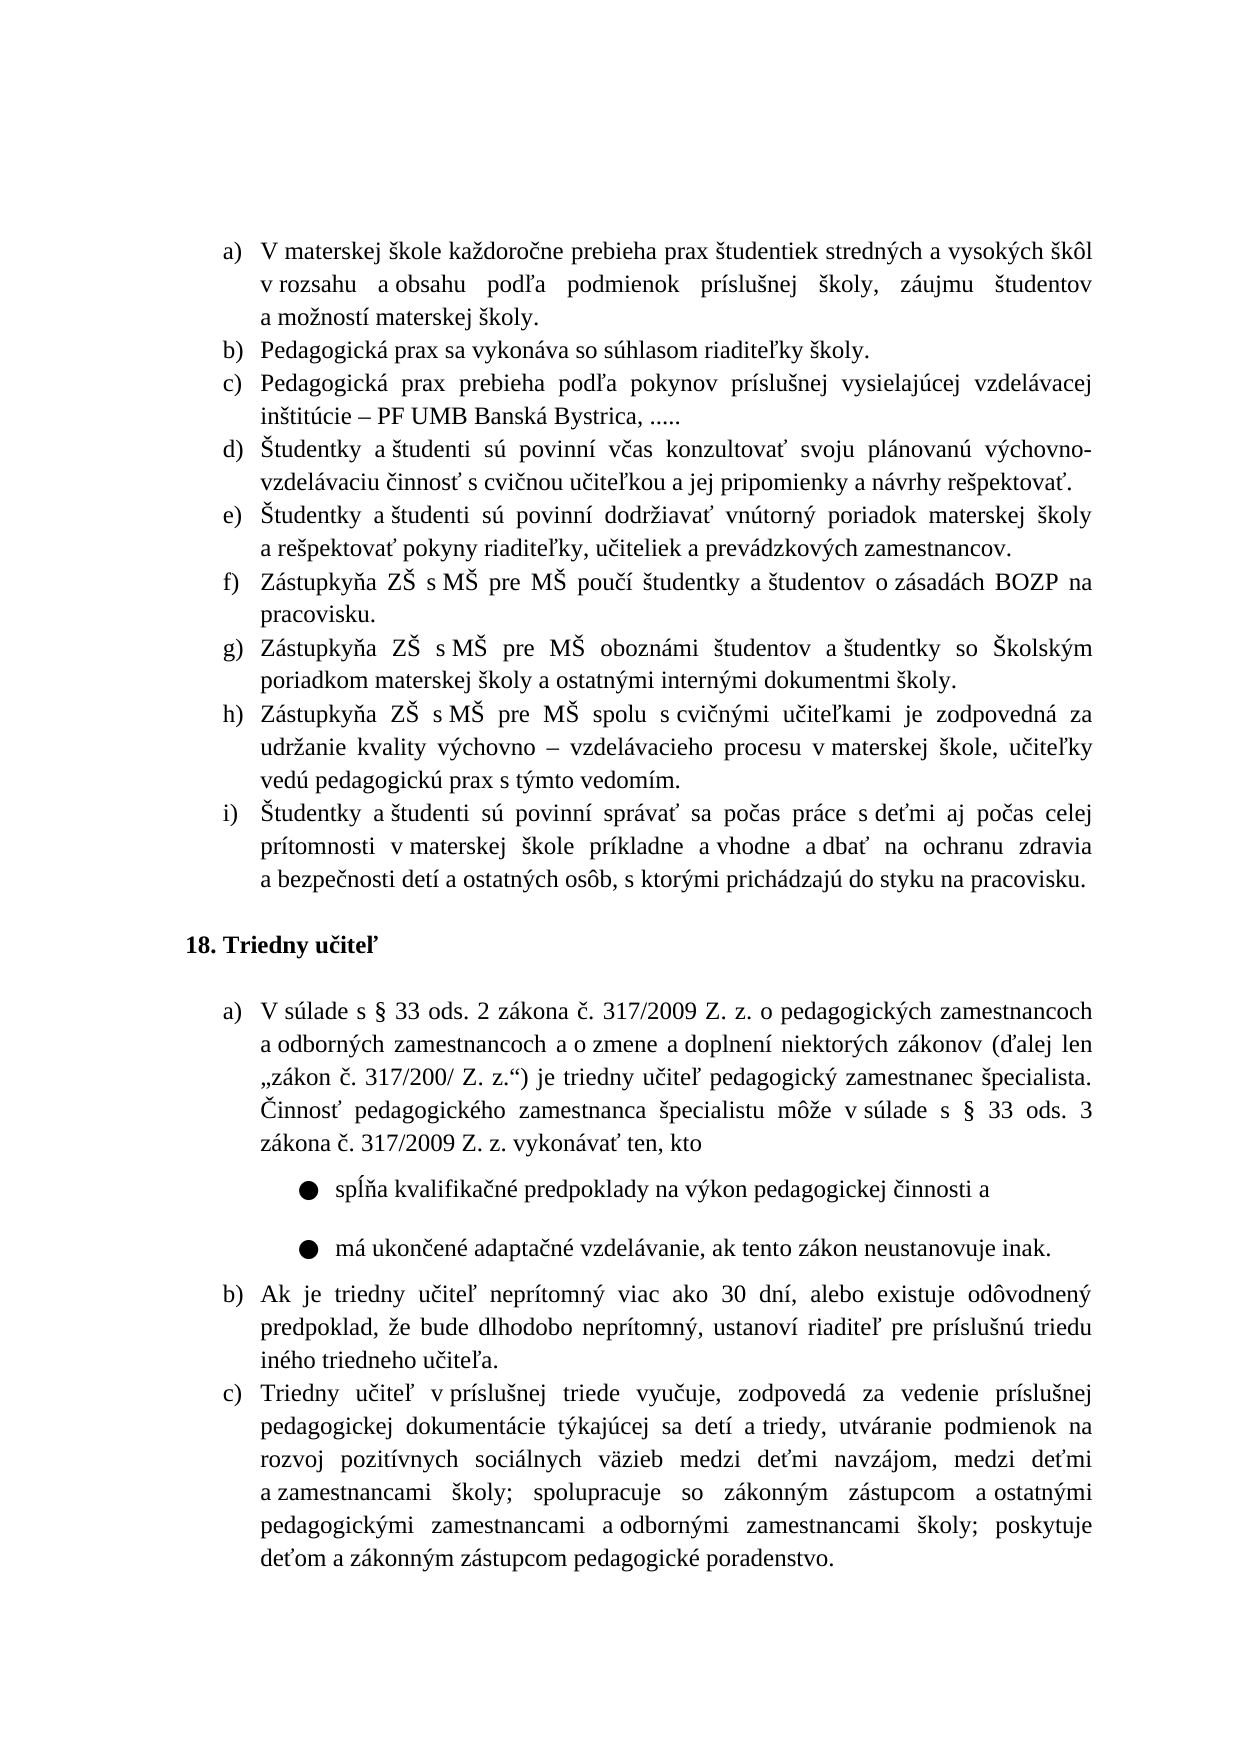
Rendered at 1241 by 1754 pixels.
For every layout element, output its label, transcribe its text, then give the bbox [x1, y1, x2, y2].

list Ak je triedny učiteľ neprítomný viac ako 30 dní, alebo existuje odôvodnený predpoklad, že bude dlhodobo neprítomný, ustanoví riaditeľ pre príslušnú triedu iného triedneho učiteľa. [223, 1279, 1093, 1373]
list Zástupkyňa ZŠ s MŠ pre MŠ spolu s cvičnými učiteľkami je zodpovedná za udržanie kvality výchovno – vzdelávacieho procesu v materskej škole, učiteľky vedú pedagogickú prax s týmto vedomím. [223, 699, 1093, 793]
list Študentky a študenti sú povinní včas konzultovať svoju plánovanú výchovno-vzdelávaciu činnosť s cvičnou učiteľkou a jej pripomienky a návrhy rešpektovať. [223, 434, 1093, 496]
list Triedny učiteľ v príslušnej triede vyučuje, zodpovedá za vedenie príslušnej pedagogickej dokumentácie týkajúcej sa detí a triedy, utváranie podmienok na rozvoj pozitívnych sociálnych väzieb medzi deťmi navzájom, medzi deťmi a zamestnancami školy; spolupracuje so zákonným zástupcom a ostatnými pedagogickými zamestnancami a odbornými zamestnancami školy; poskytuje deťom a zákonným zástupcom pedagogické poradenstvo. [223, 1378, 1093, 1572]
list Študentky a študenti sú povinní dodržiavať vnútorný poriadok materskej školy a rešpektovať pokyny riaditeľky, učiteliek a prevádzkových zamestnancov. [223, 501, 1093, 562]
list V súlade s § 33 ods. 2 zákona č. 317/2009 Z. z. o pedagogických zamestnancoch a odborných zamestnancoch a o zmene a doplnení niektorých zákonov (ďalej len „zákon č. 317/200/ Z. z.“) je triedny učiteľ pedagogický zamestnanec špecialista. Činnosť pedagogického zamestnanca špecialistu môže v súlade s § 33 ods. 3 zákona č. 317/2009 Z. z. vykonávať ten, kto [223, 996, 1093, 1157]
list Zástupkyňa ZŠ s MŠ pre MŠ oboznámi študentov a študentky so Školským poriadkom materskej školy a ostatnými internými dokumentmi školy. [223, 633, 1093, 694]
list Pedagogická prax prebieha podľa pokynov príslušnej vysielajúcej vzdelávacej inštitúcie – PF UMB Banská Bystrica, ..... [223, 368, 1093, 430]
list Triedny učiteľ [185, 930, 1093, 958]
list Študentky a študenti sú povinní správať sa počas práce s deťmi aj počas celej prítomnosti v materskej škole príkladne a vhodne a dbať na ochranu zdravia a bezpečnosti detí a ostatných osôb, s ktorými prichádzajú do styku na pracovisku. [223, 798, 1093, 892]
list Pedagogická prax sa vykonáva so súhlasom riaditeľky školy. [223, 335, 1093, 364]
list V materskej škole každoročne prebieha prax študentiek stredných a vysokých škôl v rozsahu a obsahu podľa podmienok príslušnej školy, záujmu študentov a možností materskej školy. [223, 236, 1093, 331]
list spĺňa kvalifikačné predpoklady na výkon pedagogickej činnosti a [298, 1161, 1093, 1212]
list má ukončené adaptačné vzdelávanie, ak tento zákon neustanovuje inak. [298, 1220, 1093, 1271]
list Zástupkyňa ZŠ s MŠ pre MŠ poučí študentky a študentov o zásadách BOZP na pracovisku. [223, 567, 1093, 628]
